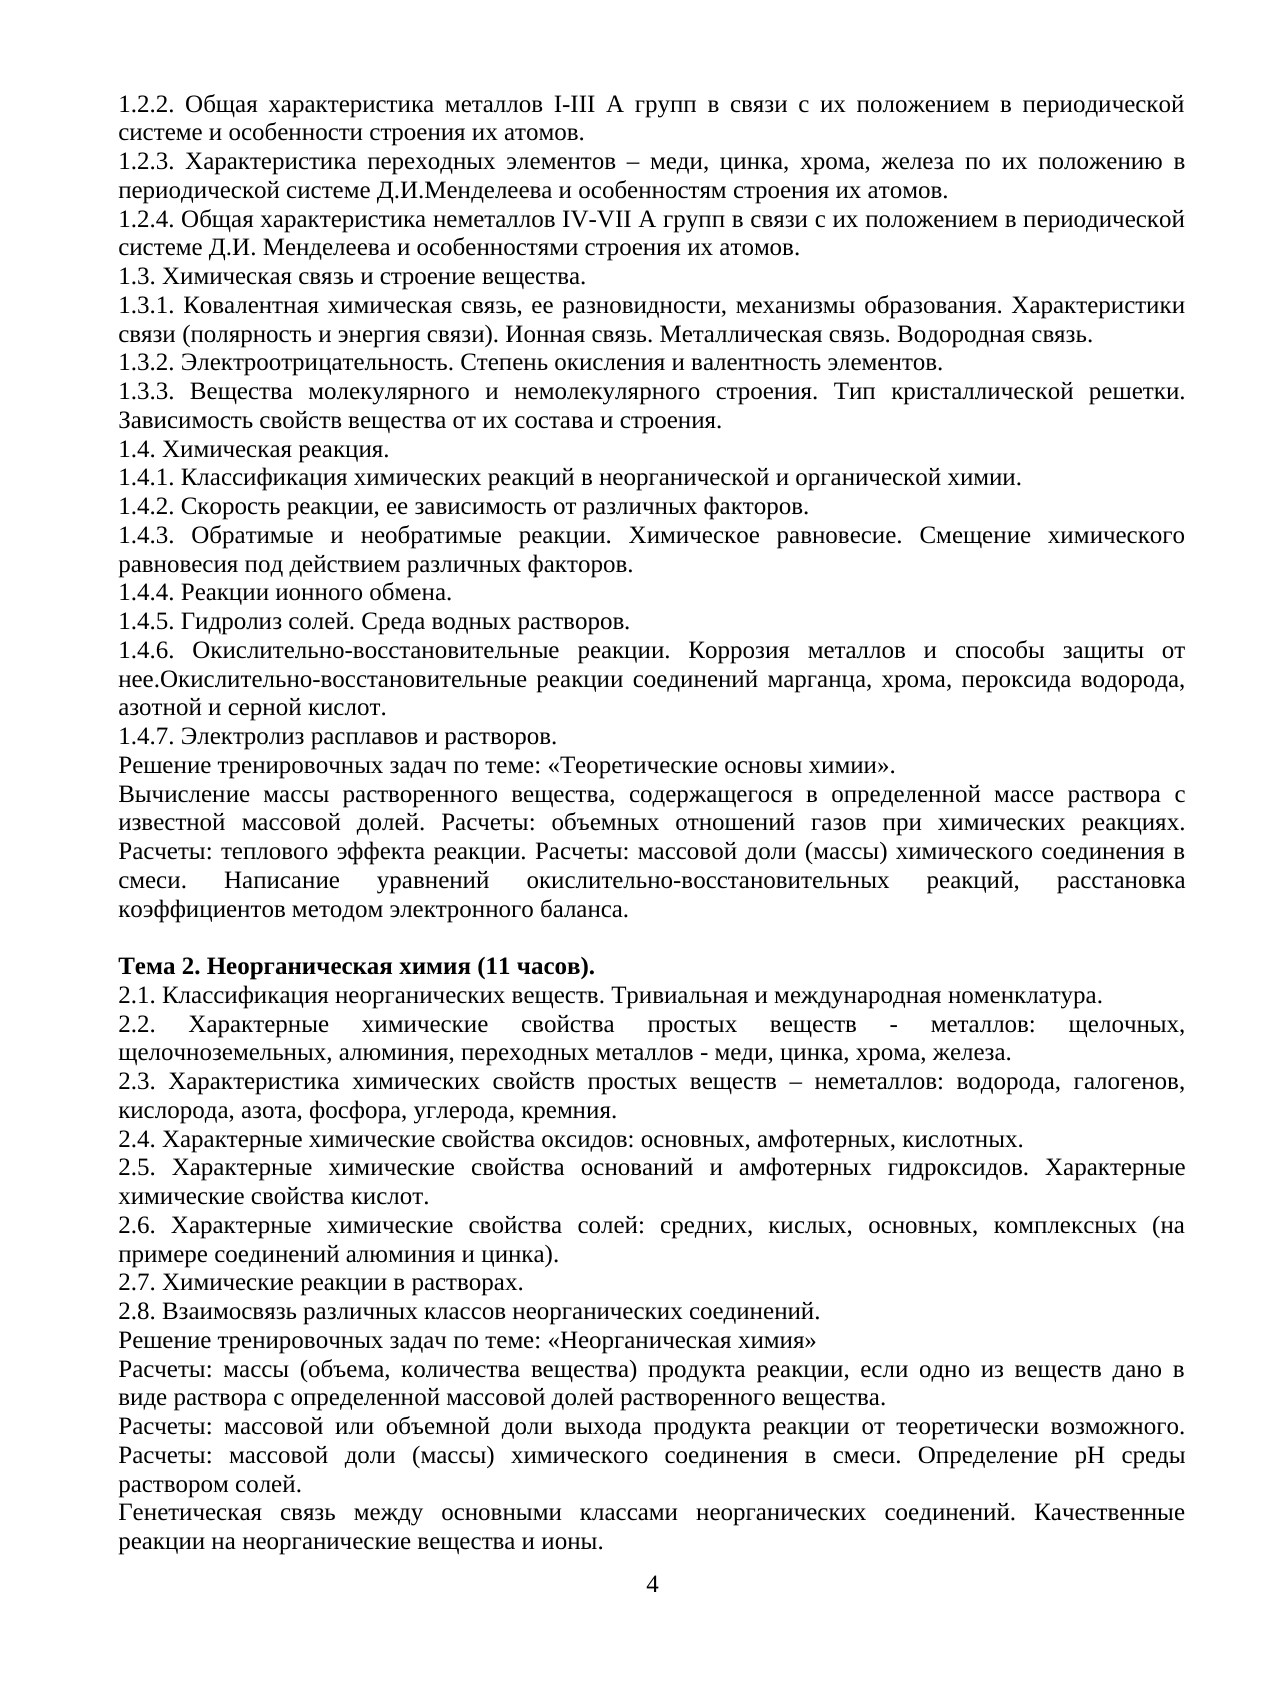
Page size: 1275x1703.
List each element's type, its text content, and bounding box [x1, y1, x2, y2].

text Вычисление массы растворенного вещества, содержащегося в определенной массе раствора с известной массовой долей. Расчеты: объемных отношений газов при химических реакциях. Расчеты: теплового эффекта реакции. Расчеты: массовой доли (массы) химического соединения в смеси. Написание уравнений окислительно-восстановительных реакций, расстановка коэффициентов методом электронного баланса. [118, 779, 1186, 922]
text 1.3.2. Электроотрицательность. Степень окисления и валентность элементов. [118, 347, 1186, 376]
text 1.4. Химическая реакция. [118, 434, 1186, 462]
text 1.4.4. Реакции ионного обмена. [118, 577, 1186, 606]
text 1.4.5. Гидролиз солей. Среда водных растворов. [118, 606, 1186, 635]
text 1.3. Химическая связь и строение вещества. [118, 261, 1186, 290]
text Тема 2. Неорганическая химия (11 часов). [118, 951, 1186, 980]
text Решение тренировочных задач по теме: «Неорганическая химия» [118, 1325, 1186, 1354]
text 2.6. Характерные химические свойства солей: средних, кислых, основных, комплексных (на примере соединений алюминия и цинка). [118, 1210, 1186, 1267]
text 1.4.1. Классификация химических реакций в неорганической и органической химии. [118, 462, 1186, 491]
text 1.3.3. Вещества молекулярного и немолекулярного строения. Тип кристаллической решетки. Зависимость свойств вещества от их состава и строения. [118, 376, 1186, 434]
text 2.3. Характеристика химических свойств простых веществ – неметаллов: водорода, галогенов, кислорода, азота, фосфора, углерода, кремния. [118, 1066, 1186, 1124]
text Расчеты: массовой или объемной доли выхода продукта реакции от теоретически возможного. Расчеты: массовой доли (массы) химического соединения в смеси. Определение рН среды раствором солей. [118, 1411, 1186, 1497]
text Генетическая связь между основными классами неорганических соединений. Качественные реакции на неорганические вещества и ионы. [118, 1497, 1186, 1555]
text 2.5. Характерные химические свойства оснований и амфотерных гидроксидов. Характерные химические свойства кислот. [118, 1152, 1186, 1210]
text 1.4.7. Электролиз расплавов и растворов. [118, 721, 1186, 750]
text 1.2.4. Общая характеристика неметаллов IV-VII А групп в связи с их положением в периодической системе Д.И. Менделеева и особенностями строения их атомов. [118, 204, 1186, 261]
text Расчеты: массы (объема, количества вещества) продукта реакции, если одно из веществ дано в виде раствора с определенной массовой долей растворенного вещества. [118, 1354, 1186, 1411]
text 1.3.1. Ковалентная химическая связь, ее разновидности, механизмы образования. Характеристики связи (полярность и энергия связи). Ионная связь. Металлическая связь. Водородная связь. [118, 290, 1186, 347]
text 2.4. Характерные химические свойства оксидов: основных, амфотерных, кислотных. [118, 1124, 1186, 1152]
text 2.7. Химические реакции в растворах. [118, 1267, 1186, 1296]
text 1.2.2. Общая характеристика металлов I-III А групп в связи с их положением в периодической системе и особенности строения их атомов. [118, 89, 1186, 146]
text 2.8. Взаимосвязь различных классов неорганических соединений. [118, 1296, 1186, 1325]
text 1.4.3. Обратимые и необратимые реакции. Химическое равновесие. Смещение химического равновесия под действием различных факторов. [118, 520, 1186, 577]
text 1.4.6. Окислительно-восстановительные реакции. Коррозия металлов и способы защиты от нее.Окислительно-восстановительные реакции соединений марганца, хрома, пероксида водорода, азотной и серной кислот. [118, 635, 1186, 721]
text 2.2. Характерные химические свойства простых веществ - металлов: щелочных, щелочноземельных, алюминия, переходных металлов - меди, цинка, хрома, железа. [118, 1009, 1186, 1066]
text Решение тренировочных задач по теме: «Теоретические основы химии». [118, 750, 1186, 779]
text 1.4.2. Скорость реакции, ее зависимость от различных факторов. [118, 491, 1186, 520]
text 1.2.3. Характеристика переходных элементов – меди, цинка, хрома, железа по их положению в периодической системе Д.И.Менделеева и особенностям строения их атомов. [118, 146, 1186, 204]
text 2.1. Классификация неорганических веществ. Тривиальная и международная номенклатура. [118, 980, 1186, 1009]
